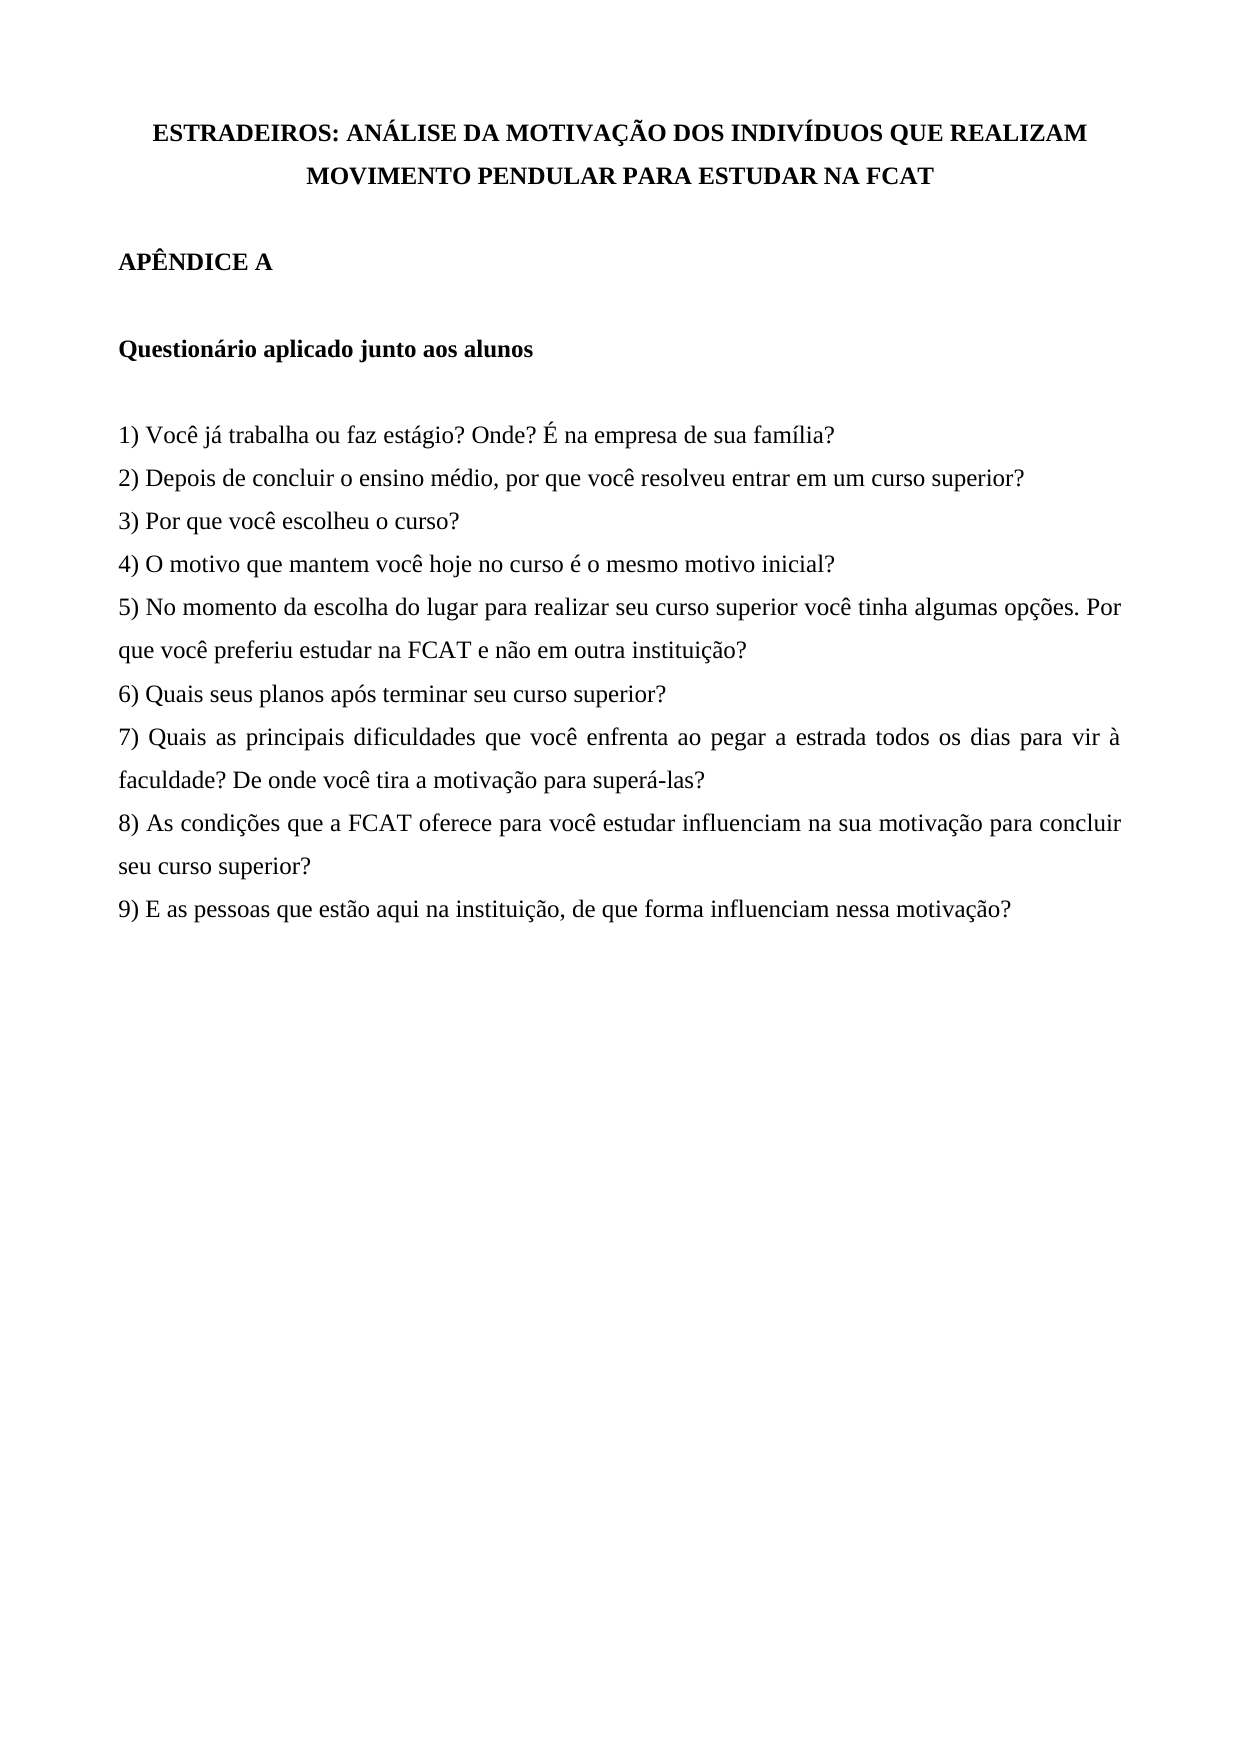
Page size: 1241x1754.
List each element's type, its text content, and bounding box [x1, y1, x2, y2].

text APÊNDICE A [118, 247, 1122, 276]
text 4) O motivo que mantem você hoje no curso é o mesmo motivo inicial? [118, 549, 1122, 578]
text 1) Você já trabalha ou faz estágio? Onde? É na empresa de sua família? [118, 420, 1122, 449]
text ESTRADEIROS: ANÁLISE DA MOTIVAÇÃO DOS INDIVÍDUOS QUE REALIZAM MOVIMENTO PENDULAR PARA ESTUDAR NA FCAT [118, 118, 1122, 190]
text 2) Depois de concluir o ensino médio, por que você resolveu entrar em um curso superior? [118, 463, 1122, 492]
text 5) No momento da escolha do lugar para realizar seu curso superior você tinha algumas opções. Por que você preferiu estudar na FCAT e não em outra instituição? [118, 592, 1122, 664]
text 3) Por que você escolheu o curso? [118, 506, 1122, 535]
text 6) Quais seus planos após terminar seu curso superior? [118, 679, 1122, 707]
text Questionário aplicado junto aos alunos [118, 334, 1122, 362]
text 8) As condições que a FCAT oferece para você estudar influenciam na sua motivação para concluir seu curso superior? [118, 808, 1122, 880]
text 7) Quais as principais dificuldades que você enfrenta ao pegar a estrada todos os dias para vir à faculdade? De onde você tira a motivação para superá-las? [118, 722, 1122, 794]
text 9) E as pessoas que estão aqui na instituição, de que forma influenciam nessa motivação? [118, 894, 1122, 923]
